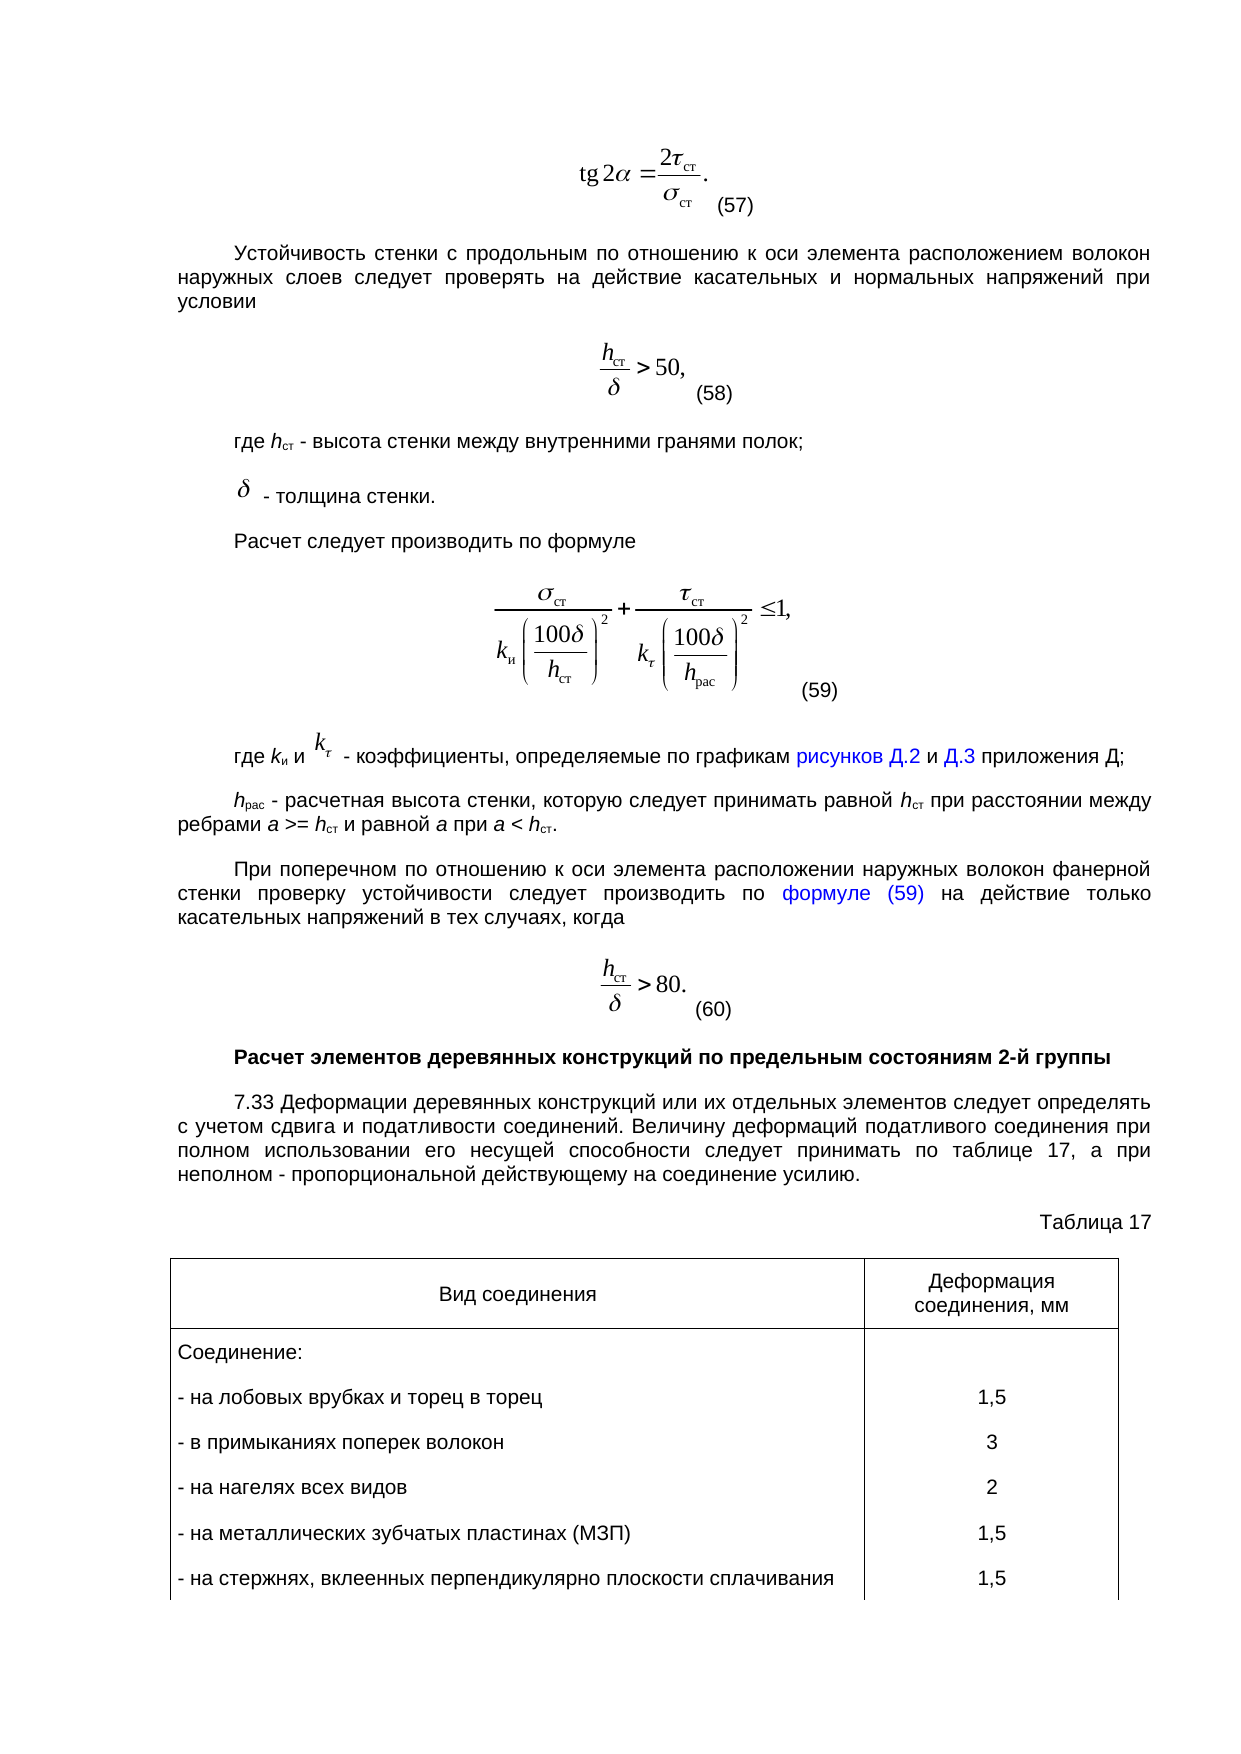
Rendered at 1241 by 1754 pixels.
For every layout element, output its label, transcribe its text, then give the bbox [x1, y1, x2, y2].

text 7.33 Деформации деревянных конструкций или их отдельных элементов следует определять с учетом сдвига и податливости соединений. Величину деформаций податливого соединения при полном использовании его несущей способности следует принимать по таблице 17, а при неполном - пропорциональной действующему на соединение усилию. [177, 1090, 1152, 1186]
text Таблица 17 [177, 1210, 1152, 1234]
table_cell - на нагелях всех видов [171, 1465, 864, 1510]
text Расчет следует производить по формуле [177, 529, 1152, 553]
text (58) [177, 337, 1152, 405]
table_cell 3 [865, 1419, 1118, 1464]
table_cell 1,5 [865, 1510, 1118, 1555]
text Устойчивость стенки с продольным по отношению к оси элемента расположением волокон наружных слоев следует проверять на действие касательных и нормальных напряжений при условии [177, 241, 1152, 313]
table_cell - в примыканиях поперек волокон [171, 1419, 864, 1464]
table_header Деформация соединения, мм [865, 1259, 1118, 1328]
table_cell [865, 1329, 1118, 1374]
title Расчет элементов деревянных конструкций по предельным состояниям 2-й группы [177, 1045, 1152, 1069]
table_cell Соединение: [171, 1329, 864, 1374]
text где hст - высота стенки между внутренними гранями полок; [177, 429, 1152, 453]
text hрас - расчетная высота стенки, которую следует принимать равной hст при расстоянии между ребрами a >= hст и равной a при a < hст. [177, 788, 1152, 836]
text где kи и - коэффициенты, определяемые по графикам рисунков Д.2 и Д.3 приложения Д; [177, 726, 1152, 767]
table_cell - на металлических зубчатых пластинах (МЗП) [171, 1510, 864, 1555]
table_cell - на стержнях, вклеенных перпендикулярно плоскости сплачивания [171, 1555, 864, 1600]
table_cell 1,5 [865, 1555, 1118, 1600]
text (59) [177, 577, 1152, 702]
text - толщина стенки. [177, 474, 1152, 508]
table_cell 2 [865, 1465, 1118, 1510]
table_cell 1,5 [865, 1374, 1118, 1419]
text (60) [177, 953, 1152, 1021]
table_cell - на лобовых врубках и торец в торец [171, 1374, 864, 1419]
table_header Вид соединения [171, 1259, 864, 1328]
text При поперечном по отношению к оси элемента расположении наружных волокон фанерной стенки проверку устойчивости следует производить по формуле (59) на действие только касательных напряжений в тех случаях, когда [177, 857, 1152, 929]
text (57) [177, 142, 1152, 217]
